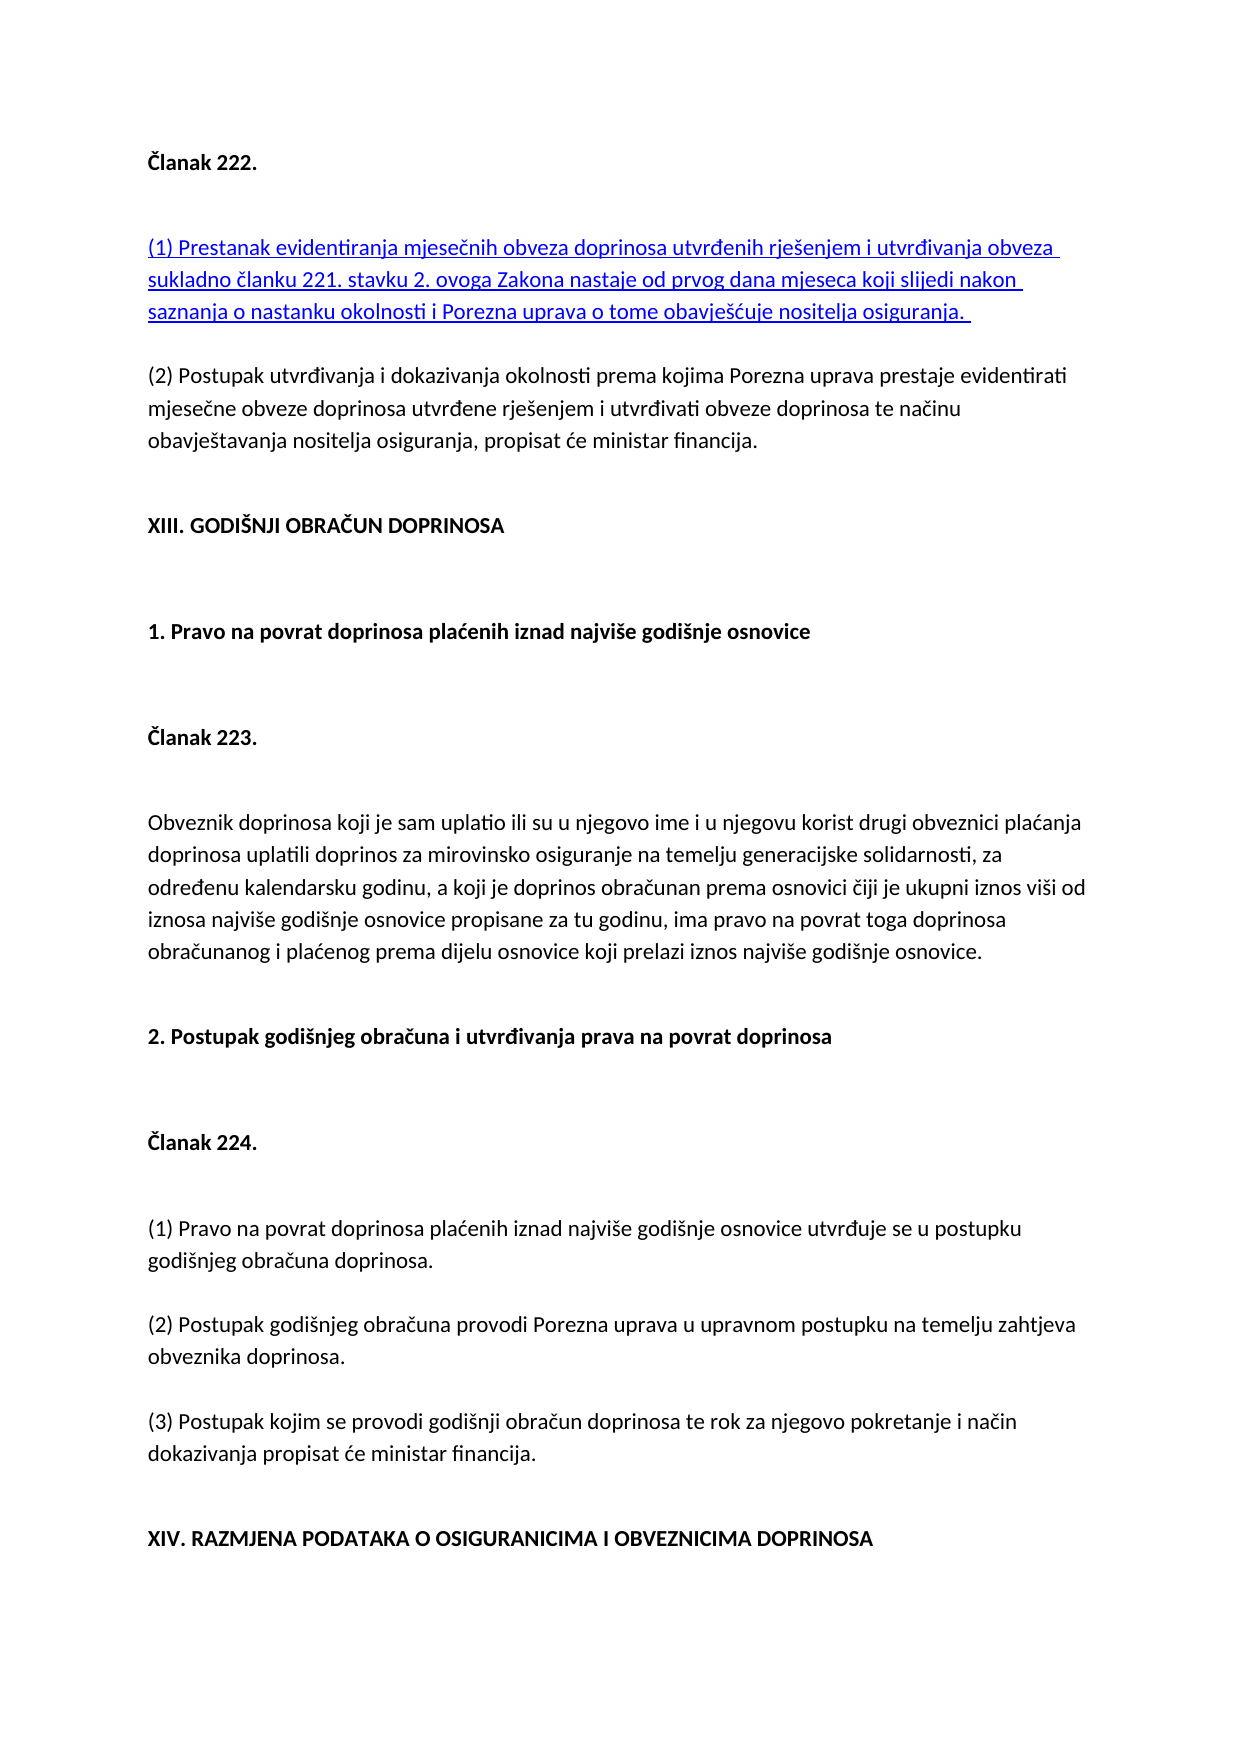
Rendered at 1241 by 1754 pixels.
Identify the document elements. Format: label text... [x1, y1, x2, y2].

text Članak 222. [148, 148, 1093, 176]
text Članak 223. [148, 723, 1093, 751]
text (1) Pravo na povrat doprinosa plaćenih iznad najviše godišnje osnovice utvrđuje se u postupku godišnjeg obračuna doprinosa. (2) Postupak godišnjeg obračuna provodi Porezna uprava u upravnom postupku na temelju zahtjeva obveznika doprinosa. (3) Postupak kojim se provodi godišnji obračun doprinosa te rok za njegovo pokretanje i način dokazivanja propisat će ministar financija. [148, 1181, 1093, 1499]
text XIV. RAZMJENA PODATAKA O OSIGURANICIMA I OBVEZNICIMA DOPRINOSA [148, 1524, 1093, 1552]
text XIII. GODIŠNJI OBRAČUN DOPRINOSA [148, 511, 1093, 539]
text (1) Prestanak evidentiranja mjesečnih obveza doprinosa utvrđenih rješenjem i utvrđivanja obveza sukladno članku 221. stavku 2. ovoga Zakona nastaje od prvog dana mjeseca koji slijedi nakon saznanja o nastanku okolnosti i Porezna uprava o tome obavješćuje nositelja osiguranja. (2) Postupak utvrđivanja i dokazivanja okolnosti prema kojima Porezna uprava prestaje evidentirati mjesečne obveze doprinosa utvrđene rješenjem i utvrđivati obveze doprinosa te načinu obavještavanja nositelja osiguranja, propisat će ministar financija. [148, 201, 1093, 486]
text Obveznik doprinosa koji je sam uplatio ili su u njegovo ime i u njegovu korist drugi obveznici plaćanja doprinosa uplatili doprinos za mirovinsko osiguranje na temelju generacijske solidarnosti, za određenu kalendarsku godinu, a koji je doprinos obračunan prema osnovici čiji je ukupni iznos viši od iznosa najviše godišnje osnovice propisane za tu godinu, ima pravo na povrat toga doprinosa obračunanog i plaćenog prema dijelu osnovice koji prelazi iznos najviše godišnje osnovice. [148, 776, 1093, 997]
text Članak 224. [148, 1128, 1093, 1156]
text 2. Postupak godišnjeg obračuna i utvrđivanja prava na povrat doprinosa [148, 1022, 1093, 1050]
text 1. Pravo na povrat doprinosa plaćenih iznad najviše godišnje osnovice [148, 617, 1093, 645]
